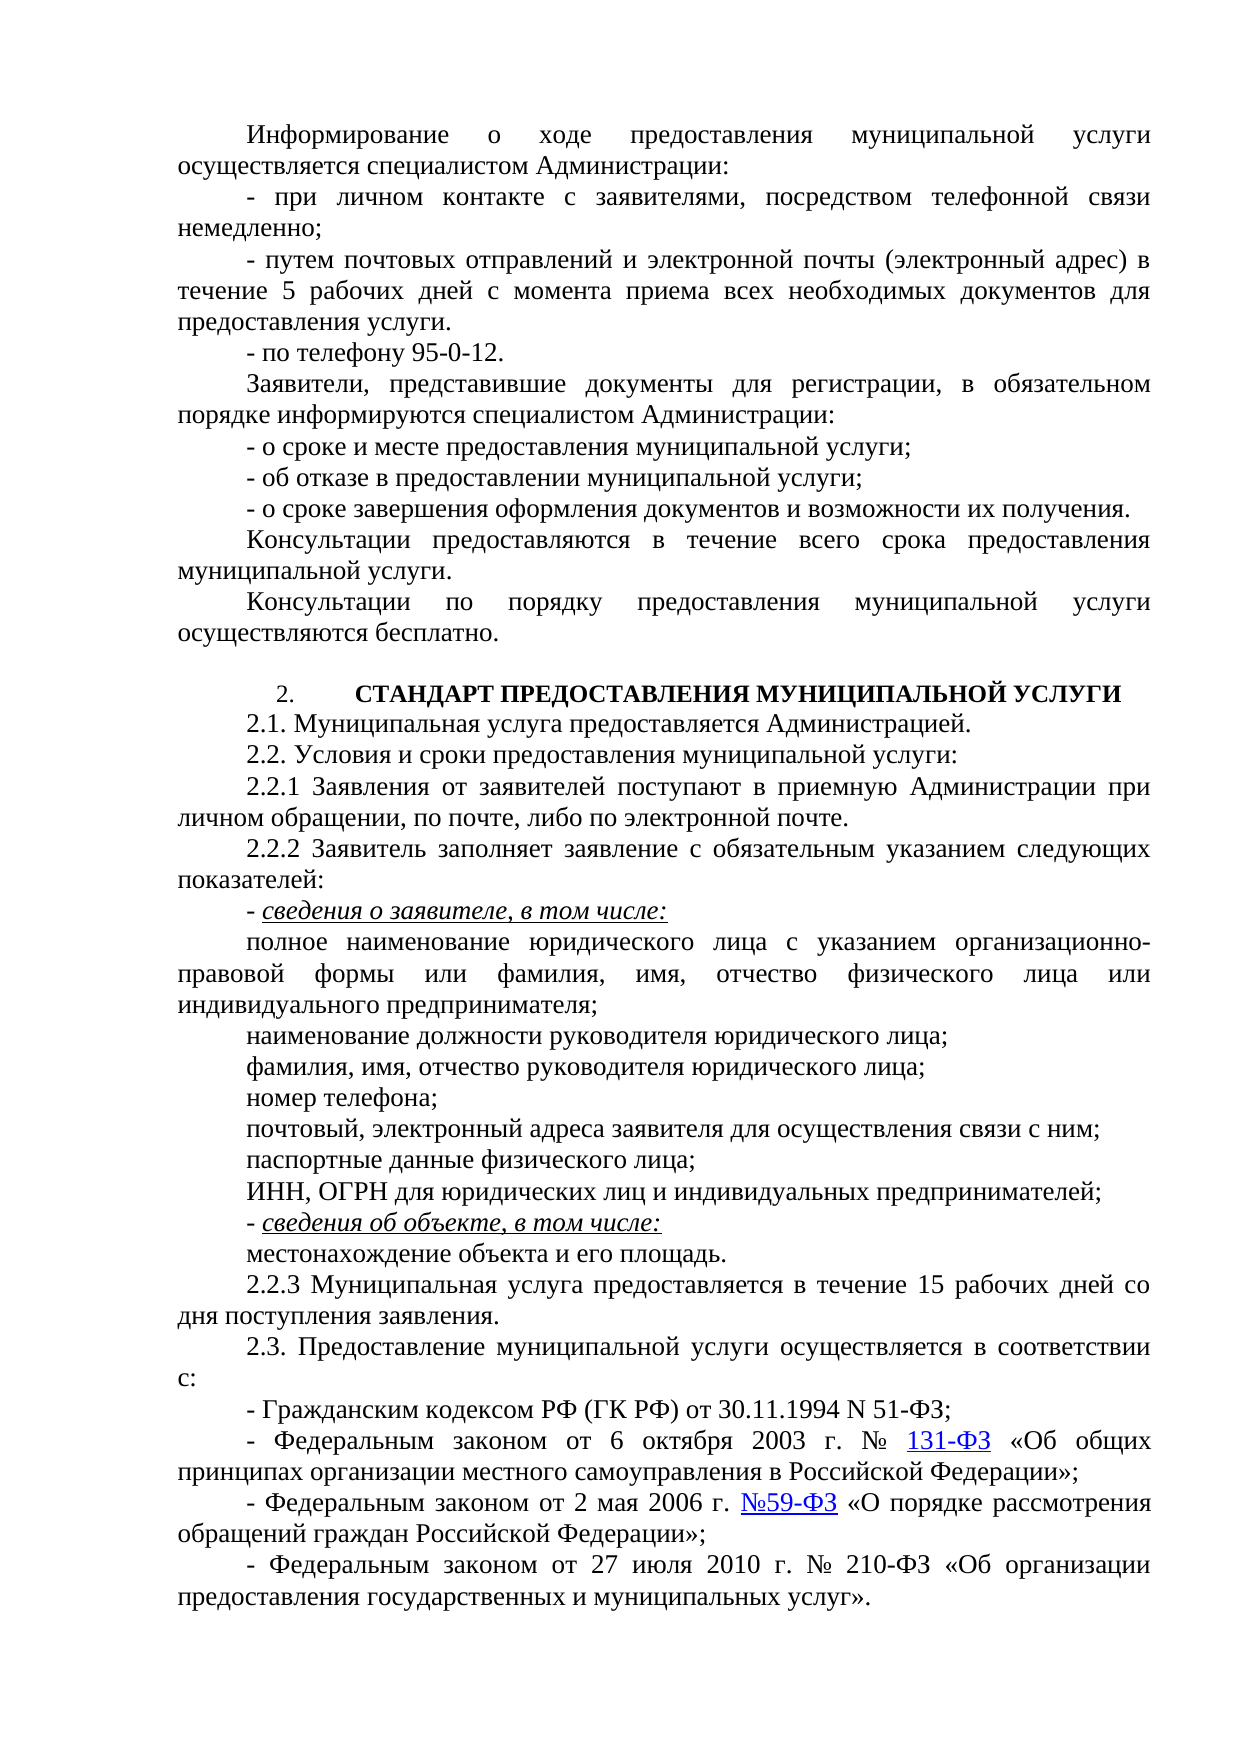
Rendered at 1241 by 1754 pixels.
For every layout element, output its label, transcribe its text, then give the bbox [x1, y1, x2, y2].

text 2.2.2 Заявитель заполняет заявление с обязательным указанием следующих показателей: [177, 832, 1152, 894]
text паспортные данные физического лица; [177, 1143, 1152, 1175]
text 2.2.3 Муниципальная услуга предоставляется в течение 15 рабочих дней со дня поступления заявления. [177, 1268, 1152, 1330]
text - о сроке завершения оформления документов и возможности их получения. [177, 492, 1152, 523]
text - сведения об объекте, в том числе: [177, 1206, 1152, 1237]
text - Федеральным законом от 27 июля . № 210-ФЗ «Об организации предоставления государственных и муниципальных услуг». [177, 1548, 1152, 1611]
text - по телефону 95-0-12. [177, 336, 1152, 367]
text - Гражданским кодексом РФ (ГК РФ) от 30.11.1994 N 51-ФЗ; [177, 1393, 1152, 1424]
text местонахождение объекта и его площадь. [177, 1237, 1152, 1268]
text номер телефона; [177, 1081, 1152, 1112]
text почтовый, электронный адреса заявителя для осуществления связи с ним; [177, 1112, 1152, 1143]
text 2.3. Предоставление муниципальной услуги осуществляется в соответствии с: [177, 1330, 1152, 1393]
text фамилия, имя, отчество руководителя юридического лица; [177, 1050, 1152, 1081]
text - при личном контакте с заявителями, посредством телефонной связи немедленно; [177, 180, 1152, 243]
text - Федеральным законом от 6 октября . № 131-ФЗ «Об общих принципах организации местного самоуправления в Российской Федерации»; [177, 1424, 1152, 1486]
text Заявители, представившие документы для регистрации, в обязательном порядке информируются специалистом Администрации: [177, 367, 1152, 429]
text 2.2.1 Заявления от заявителей поступают в приемную Администрации при личном обращении, по почте, либо по электронной почте. [177, 770, 1152, 832]
text 2.2. Условия и сроки предоставления муниципальной услуги: [177, 739, 1152, 770]
text полное наименование юридического лица с указанием организационно-правовой формы или фамилия, имя, отчество физического лица или индивидуального предпринимателя; [177, 926, 1152, 1019]
text - о сроке и месте предоставления муниципальной услуги; [177, 429, 1152, 461]
text - путем почтовых отправлений и электронной почты (электронный адрес) в течение 5 рабочих дней с момента приема всех необходимых документов для предоставления услуги. [177, 243, 1152, 336]
list СТАНДАРТ ПРЕДОСТАВЛЕНИЯ МУНИЦИПАЛЬНОЙ УСЛУГИ [177, 679, 1152, 707]
text Консультации предоставляются в течение всего срока предоставления муниципальной услуги. [177, 523, 1152, 585]
text ИНН, ОГРН для юридических лиц и индивидуальных предпринимателей; [177, 1175, 1152, 1206]
text Консультации по порядку предоставления муниципальной услуги осуществляются бесплатно. [177, 585, 1152, 648]
text наименование должности руководителя юридического лица; [177, 1019, 1152, 1050]
text - Федеральным законом от 2 мая . №59-ФЗ «О порядке рассмотрения обращений граждан Российской Федерации»; [177, 1486, 1152, 1548]
text 2.1. Муниципальная услуга предоставляется Администрацией. [177, 707, 1152, 739]
text Информирование о ходе предоставления муниципальной услуги осуществляется специалистом Администрации: [177, 118, 1152, 180]
text - об отказе в предоставлении муниципальной услуги; [177, 461, 1152, 492]
text - сведения о заявителе, в том числе: [177, 894, 1152, 926]
